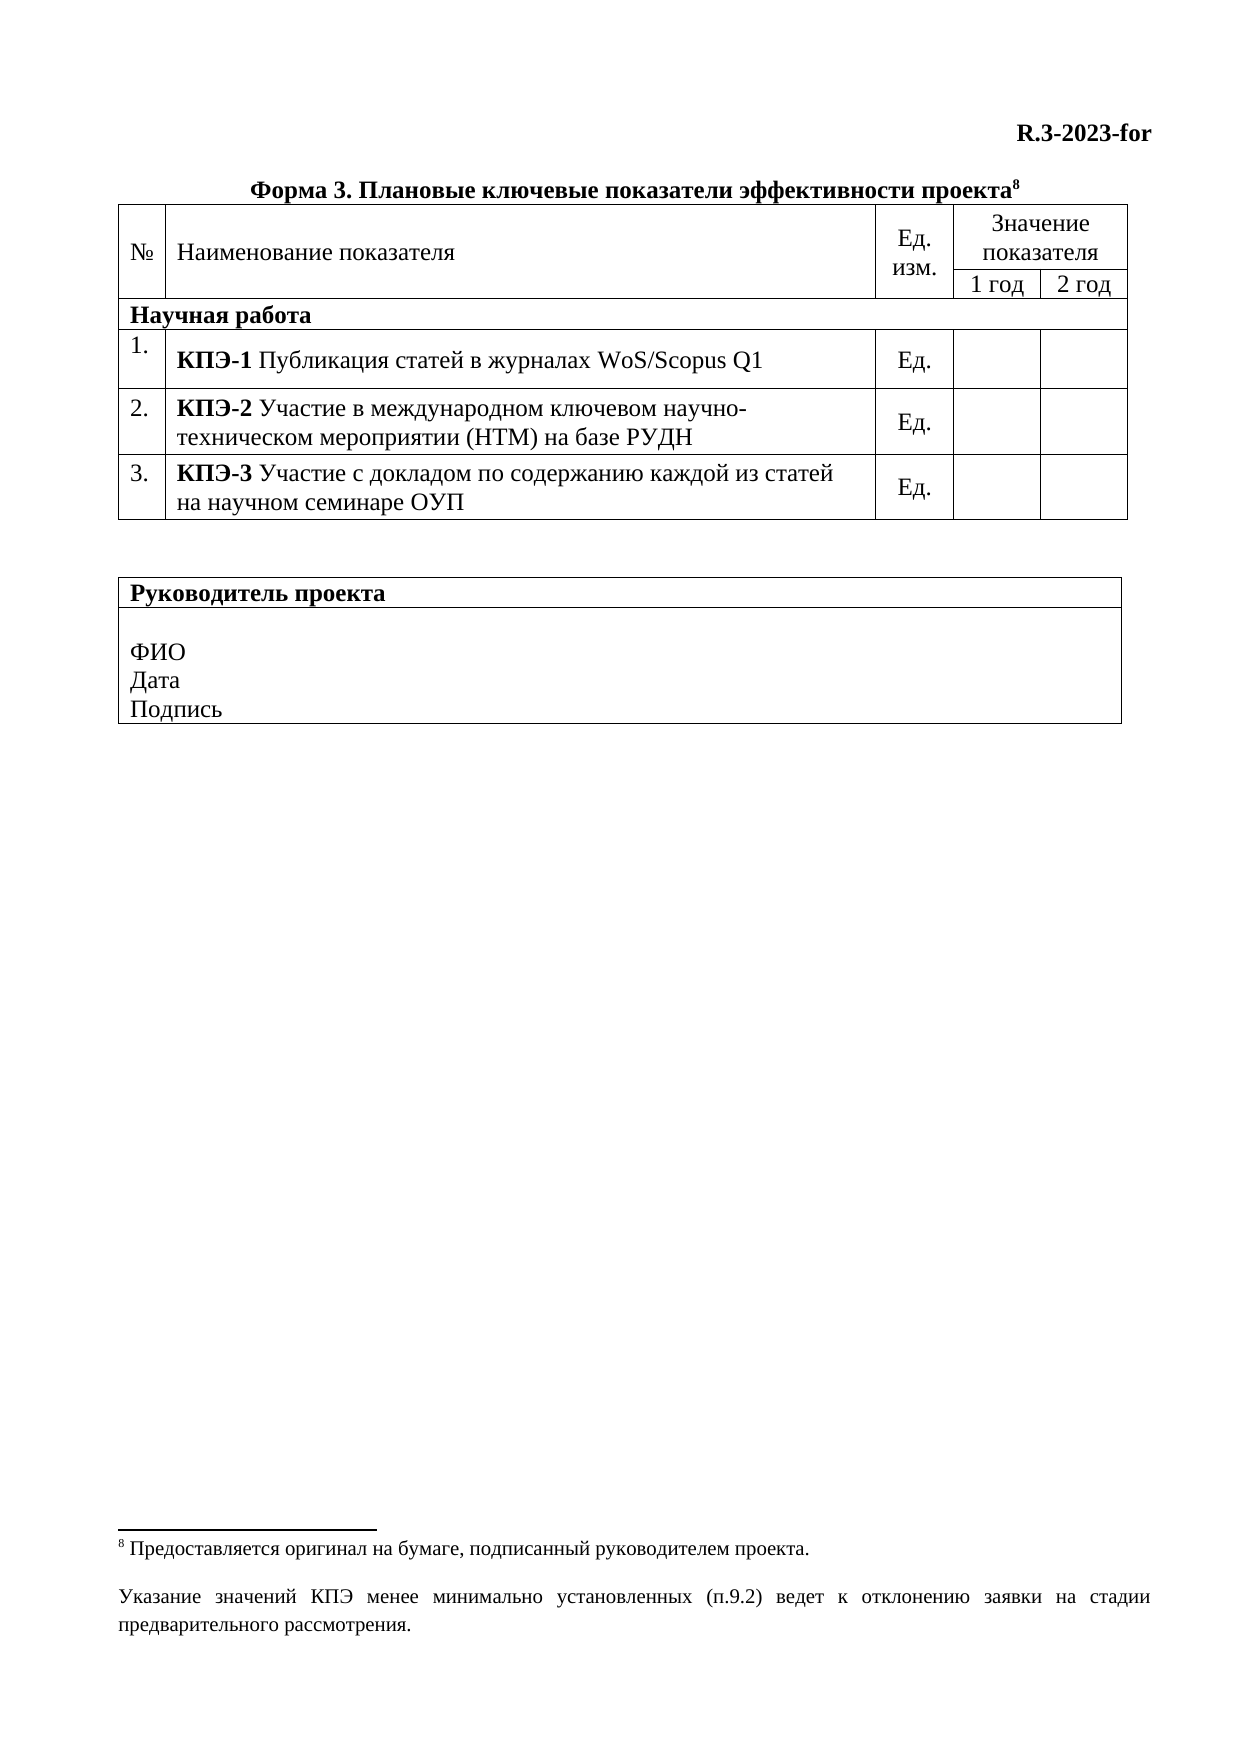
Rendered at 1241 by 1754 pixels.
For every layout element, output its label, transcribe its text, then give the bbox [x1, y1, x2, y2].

table_cell [119, 455, 165, 518]
table_cell Научная работа [119, 299, 1127, 329]
table_header Наименование показателя [166, 205, 875, 298]
table_cell Ед. [876, 455, 953, 518]
table_cell 2 год [1041, 270, 1127, 298]
table_cell 1 год [954, 270, 1040, 298]
table_cell [954, 330, 1040, 388]
table_cell [954, 455, 1040, 518]
table_cell Ед. [876, 389, 953, 454]
table_cell [954, 389, 1040, 454]
table_cell [119, 330, 165, 388]
table_cell [1041, 330, 1127, 388]
table_cell [1041, 389, 1127, 454]
table_cell КПЭ-1 Публикация статей в журналах WoS/Scopus Q1 [166, 330, 875, 388]
table_cell Ед. [876, 330, 953, 388]
table_header Значение показателя [954, 205, 1127, 268]
text R.3-2023-for [118, 118, 1152, 147]
table_cell КПЭ-3 Участие с докладом по содержанию каждой из статей на научном семинаре ОУП [166, 455, 875, 518]
table_cell КПЭ-2 Участие в международном ключевом научно-техническом мероприятии (НТМ) на базе РУДН [166, 389, 875, 454]
text Форма 3. Плановые ключевые показатели эффективности проекта [118, 176, 1152, 204]
table_header № [119, 205, 165, 298]
table_cell [1041, 455, 1127, 518]
table_header Ед. изм. [876, 205, 953, 298]
table_cell [119, 389, 165, 454]
table_header Руководитель проекта [119, 578, 1121, 607]
table_cell ФИО Дата Подпись [119, 608, 1121, 723]
